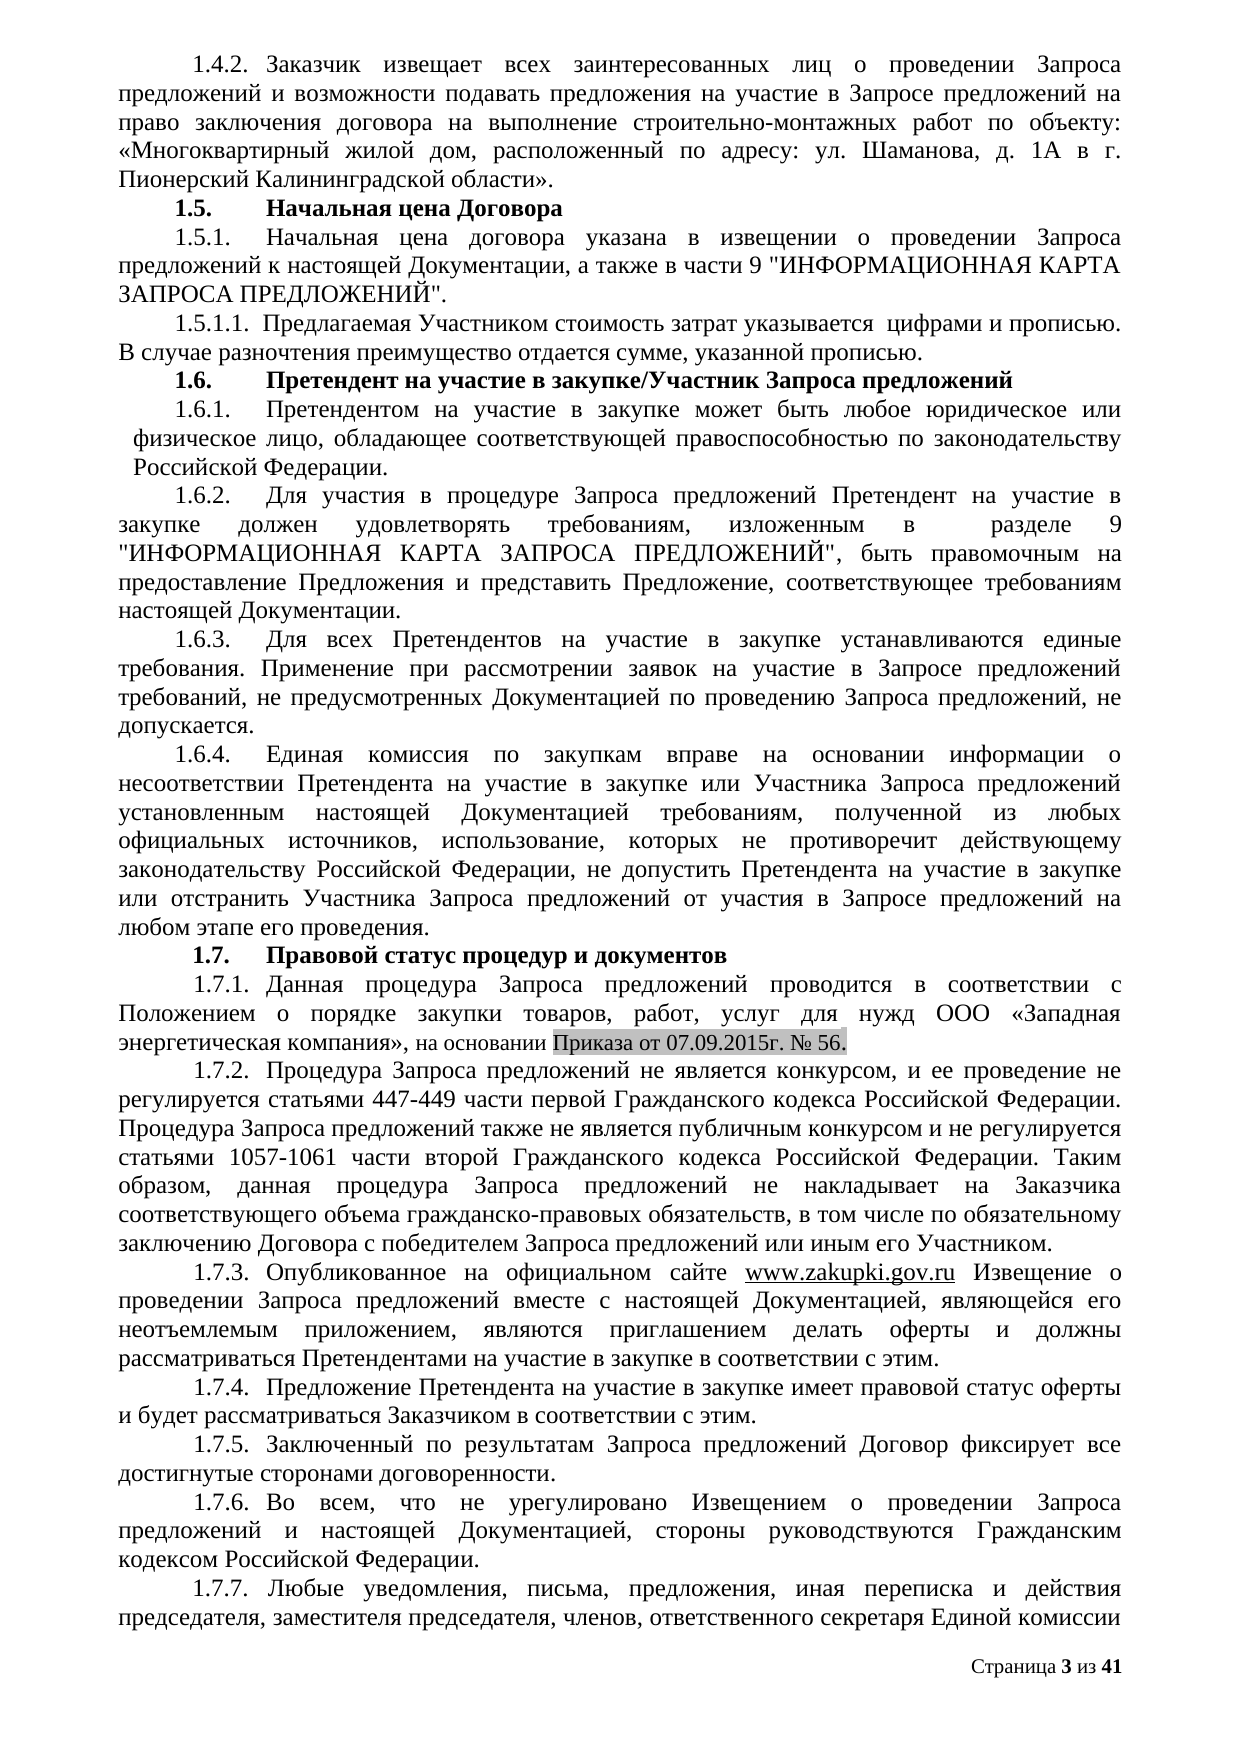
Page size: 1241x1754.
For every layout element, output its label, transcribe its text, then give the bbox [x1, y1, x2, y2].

text 1.7. Правовой статус процедур и документов [192, 940, 1122, 969]
text 1.5.1. Начальная цена договора указана в извещении о проведении Запроса предложений к настоящей Документации, а также в части 9 "ИНФОРМАЦИОННАЯ КАРТА ЗАПРОСА ПРЕДЛОЖЕНИЙ". [118, 222, 1122, 308]
text 1.6.1. Претендентом на участие в закупке может быть любое юридическое или физическое лицо, обладающее соответствующей правоспособностью по законодательству Российской Федерации. [133, 394, 1122, 480]
text 1.6.3. Для всех Претендентов на участие в закупке устанавливаются единые требования. Применение при рассмотрении заявок на участие в Запросе предложений требований, не предусмотренных Документацией по проведению Запроса предложений, не допускается. [118, 624, 1122, 739]
text 1.5. Начальная цена Договора [118, 193, 1122, 222]
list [118, 1573, 1122, 1630]
text 1.6.4. Единая комиссия по закупкам вправе на основании информации о несоответствии Претендента на участие в закупке или Участника Запроса предложений установленным настоящей Документацией требованиям, полученной из любых официальных источников, использование, которых не противоречит действующему законодательству Российской Федерации, не допустить Претендента на участие в закупке или отстранить Участника Запроса предложений от участия в Запросе предложений на любом этапе его проведения. [118, 739, 1122, 940]
text 1.6. Претендент на участие в закупке/Участник Запроса предложений [118, 365, 1122, 394]
text 1.7.4. Предложение Претендента на участие в закупке имеет правовой статус оферты и будет рассматриваться Заказчиком в соответствии с этим. [118, 1372, 1122, 1429]
text 1.7.1. Данная процедура Запроса предложений проводится в соответствии с Положением о порядке закупки товаров, работ, услуг для нужд ООО «Западная энергетическая компания», на основании Приказа от 07.09.2015г. № 56. [118, 969, 1122, 1055]
text 1.5.1.1. Предлагаемая Участником стоимость затрат указывается цифрами и прописью. В случае разночтения преимущество отдается сумме, указанной прописью. [118, 308, 1122, 365]
text 1.6.2. Для участия в процедуре Запроса предложений Претендент на участие в закупке должен удовлетворять требованиям, изложенным в разделе 9 "ИНФОРМАЦИОННАЯ КАРТА ЗАПРОСА ПРЕДЛОЖЕНИЙ", быть правомочным на предоставление Предложения и представить Предложение, соответствующее требованиям настоящей Документации. [118, 480, 1122, 624]
text 1.4.2. Заказчик извещает всех заинтересованных лиц о проведении Запроса предложений и возможности подавать предложения на участие в Запросе предложений на право заключения договора на выполнение строительно-монтажных работ по объекту: «Многоквартирный жилой дом, расположенный по адресу: ул. Шаманова, д. 1А в г. Пионерский Калининградской области». [118, 49, 1122, 193]
text 1.7.6. Во всем, что не урегулировано Извещением о проведении Запроса предложений и настоящей Документацией, стороны руководствуются Гражданским кодексом Российской Федерации. [118, 1487, 1122, 1573]
text 1.7.3. Опубликованное на официальном сайте www.zakupki.gov.ru Извещение о проведении Запроса предложений вместе с настоящей Документацией, являющейся его неотъемлемым приложением, являются приглашением делать оферты и должны рассматриваться Претендентами на участие в закупке в соответствии с этим. [118, 1257, 1122, 1372]
text 1.7.2. Процедура Запроса предложений не является конкурсом, и ее проведение не регулируется статьями 447-449 части первой Гражданского кодекса Российской Федерации. Процедура Запроса предложений также не является публичным конкурсом и не регулируется статьями 1057-1061 части второй Гражданского кодекса Российской Федерации. Таким образом, данная процедура Запроса предложений не накладывает на Заказчика соответствующего объема гражданско-правовых обязательств, в том числе по обязательному заключению Договора с победителем Запроса предложений или иным его Участником. [118, 1055, 1122, 1257]
text 1.7.5. Заключенный по результатам Запроса предложений Договор фиксирует все достигнутые сторонами договоренности. [118, 1429, 1122, 1487]
